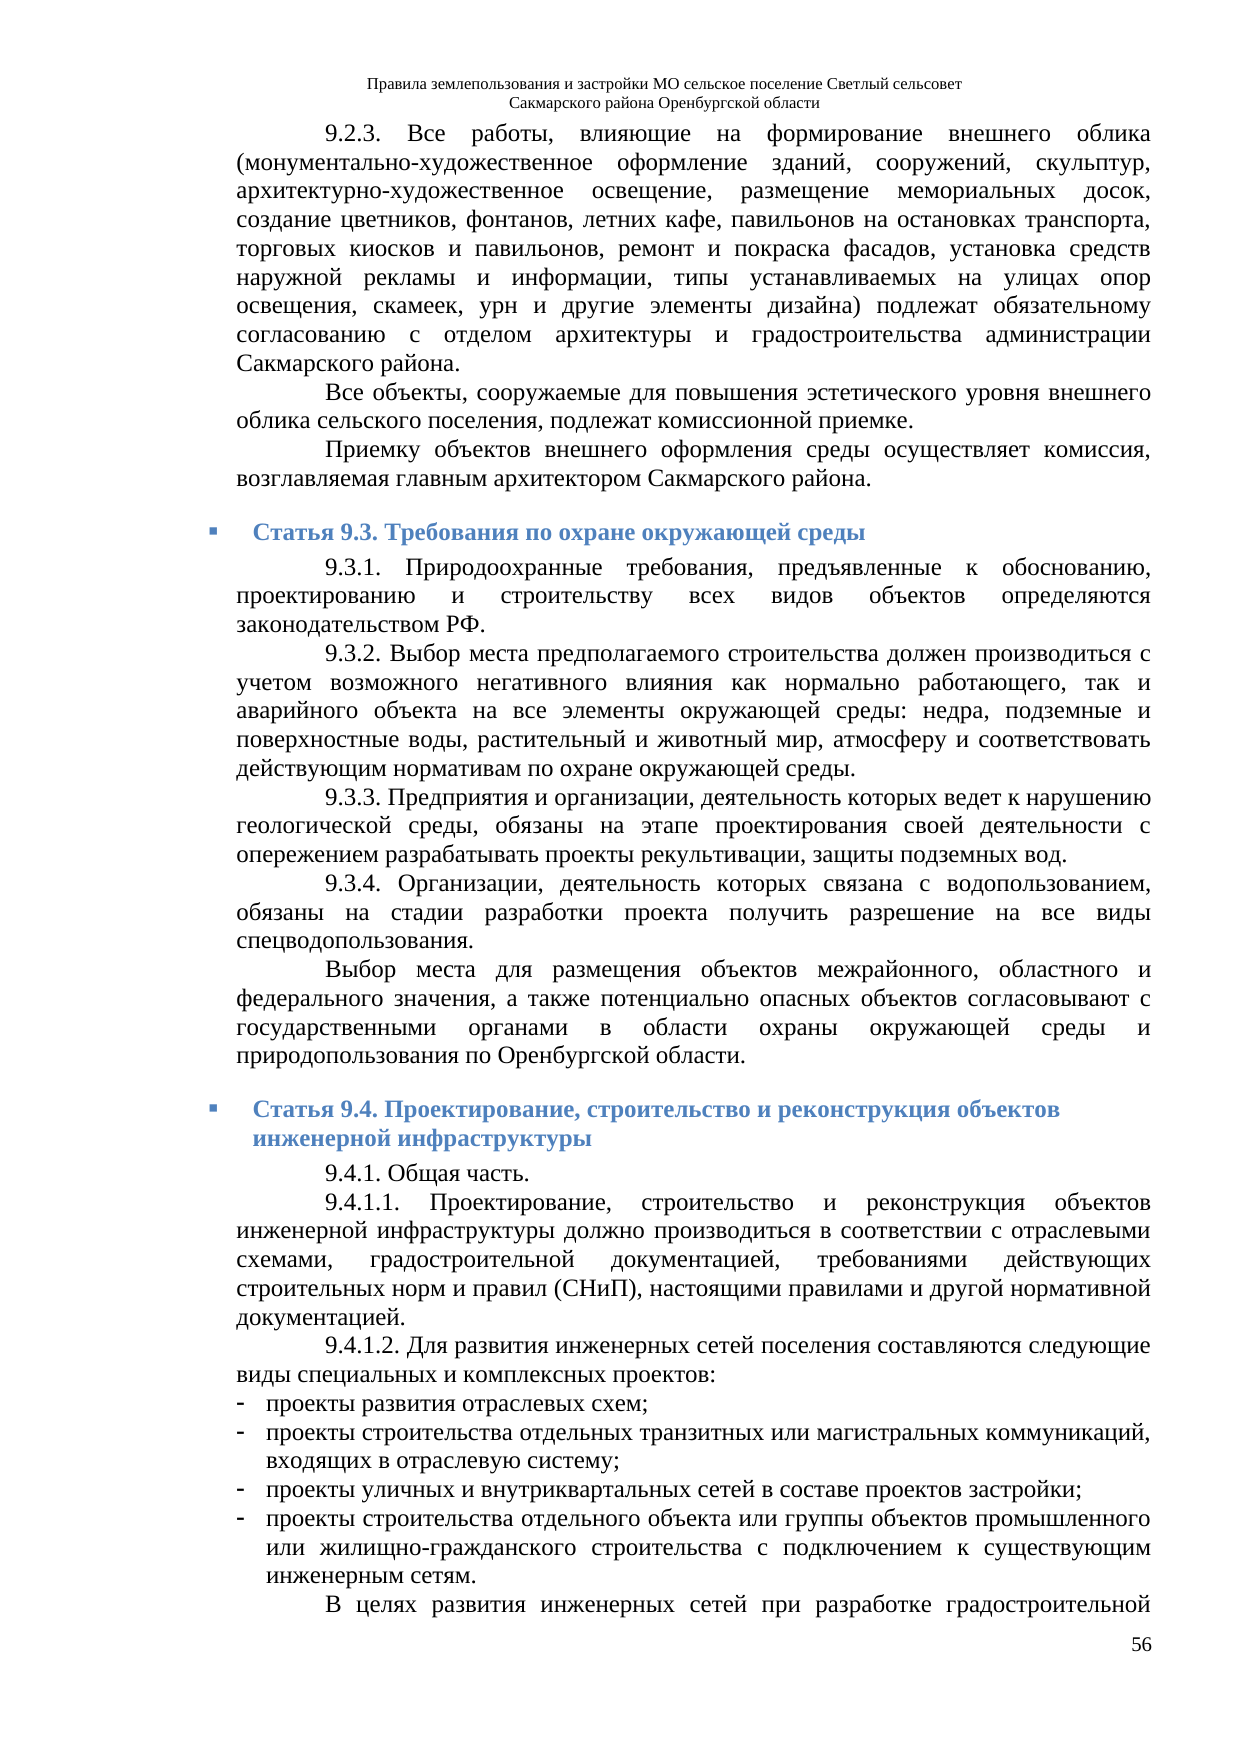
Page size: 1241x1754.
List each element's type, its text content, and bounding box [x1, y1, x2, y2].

text 9.2.3. Все работы, влияющие на формирование внешнего облика (монументально-художественное оформление зданий, сооружений, скульптур, архитектурно-художественное освещение, размещение мемориальных досок, создание цветников, фонтанов, летних кафе, павильонов на остановках транспорта, торговых киосков и павильонов, ремонт и покраска фасадов, установка средств наружной рекламы и информации, типы устанавливаемых на улицах опор освещения, скамеек, урн и другие элементы дизайна) подлежат обязательному согласованию с отделом архитектуры и градостроительства администрации Сакмарского района. [236, 118, 1152, 377]
list проекты строительства отдельных транзитных или магистральных коммуникаций, входящих в отраслевую систему; [236, 1417, 1152, 1474]
text 9.3.2. Выбор места предполагаемого строительства должен производиться с учетом возможного негативного влияния как нормально работающего, так и аварийного объекта на все элементы окружающей среды: недра, подземные и поверхностные воды, растительный и животный мир, атмосферу и соответствовать действующим нормативам по охране окружающей среды. [236, 638, 1152, 782]
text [236, 1589, 1152, 1618]
text Все объекты, сооружаемые для повышения эстетического уровня внешнего облика сельского поселения, подлежат комиссионной приемке. [236, 377, 1152, 434]
text 9.3.3. Предприятия и организации, деятельность которых ведет к нарушению геологической среды, обязаны на этапе проектирования своей деятельности с опережением разрабатывать проекты рекультивации, защиты подземных вод. [236, 782, 1152, 868]
list проекты строительства отдельного объекта или группы объектов промышленного или жилищно-гражданского строительства с подключением к существующим инженерным сетям. [236, 1503, 1152, 1589]
text 9.3.4. Организации, деятельность которых связана с водопользованием, обязаны на стадии разработки проекта получить разрешение на все виды спецводопользования. [236, 868, 1152, 954]
text 9.4.1.1. Проектирование, строительство и реконструкция объектов инженерной инфраструктуры должно производиться в соответствии с отраслевыми схемами, градостроительной документацией, требованиями действующих строительных норм и правил (СНиП), настоящими правилами и другой нормативной документацией. [236, 1187, 1152, 1331]
list проекты развития отраслевых схем; [236, 1388, 1152, 1417]
list проекты уличных и внутриквартальных сетей в составе проектов застройки; [236, 1474, 1152, 1503]
text 9.4.1.2. Для развития инженерных сетей поселения составляются следующие виды специальных и комплексных проектов: [236, 1331, 1152, 1388]
subtitle Статья 9.4. Проектирование, строительство и реконструкция объектов инженерной инфраструктуры [207, 1094, 1152, 1152]
text Выбор места для размещения объектов межрайонного, областного и федерального значения, а также потенциально опасных объектов согласовывают с государственными органами в области охраны окружающей среды и природопользования по Оренбургской области. [236, 954, 1152, 1069]
subtitle Статья 9.3. Требования по охране окружающей среды [207, 517, 1152, 546]
text 9.3.1. Природоохранные требования, предъявленные к обоснованию, проектированию и строительству всех видов объектов определяются законодательством РФ. [236, 552, 1152, 638]
text 9.4.1. Общая часть. [236, 1158, 1152, 1187]
text Приемку объектов внешнего оформления среды осуществляет комиссия, возглавляемая главным архитектором Сакмарского района. [236, 434, 1152, 492]
